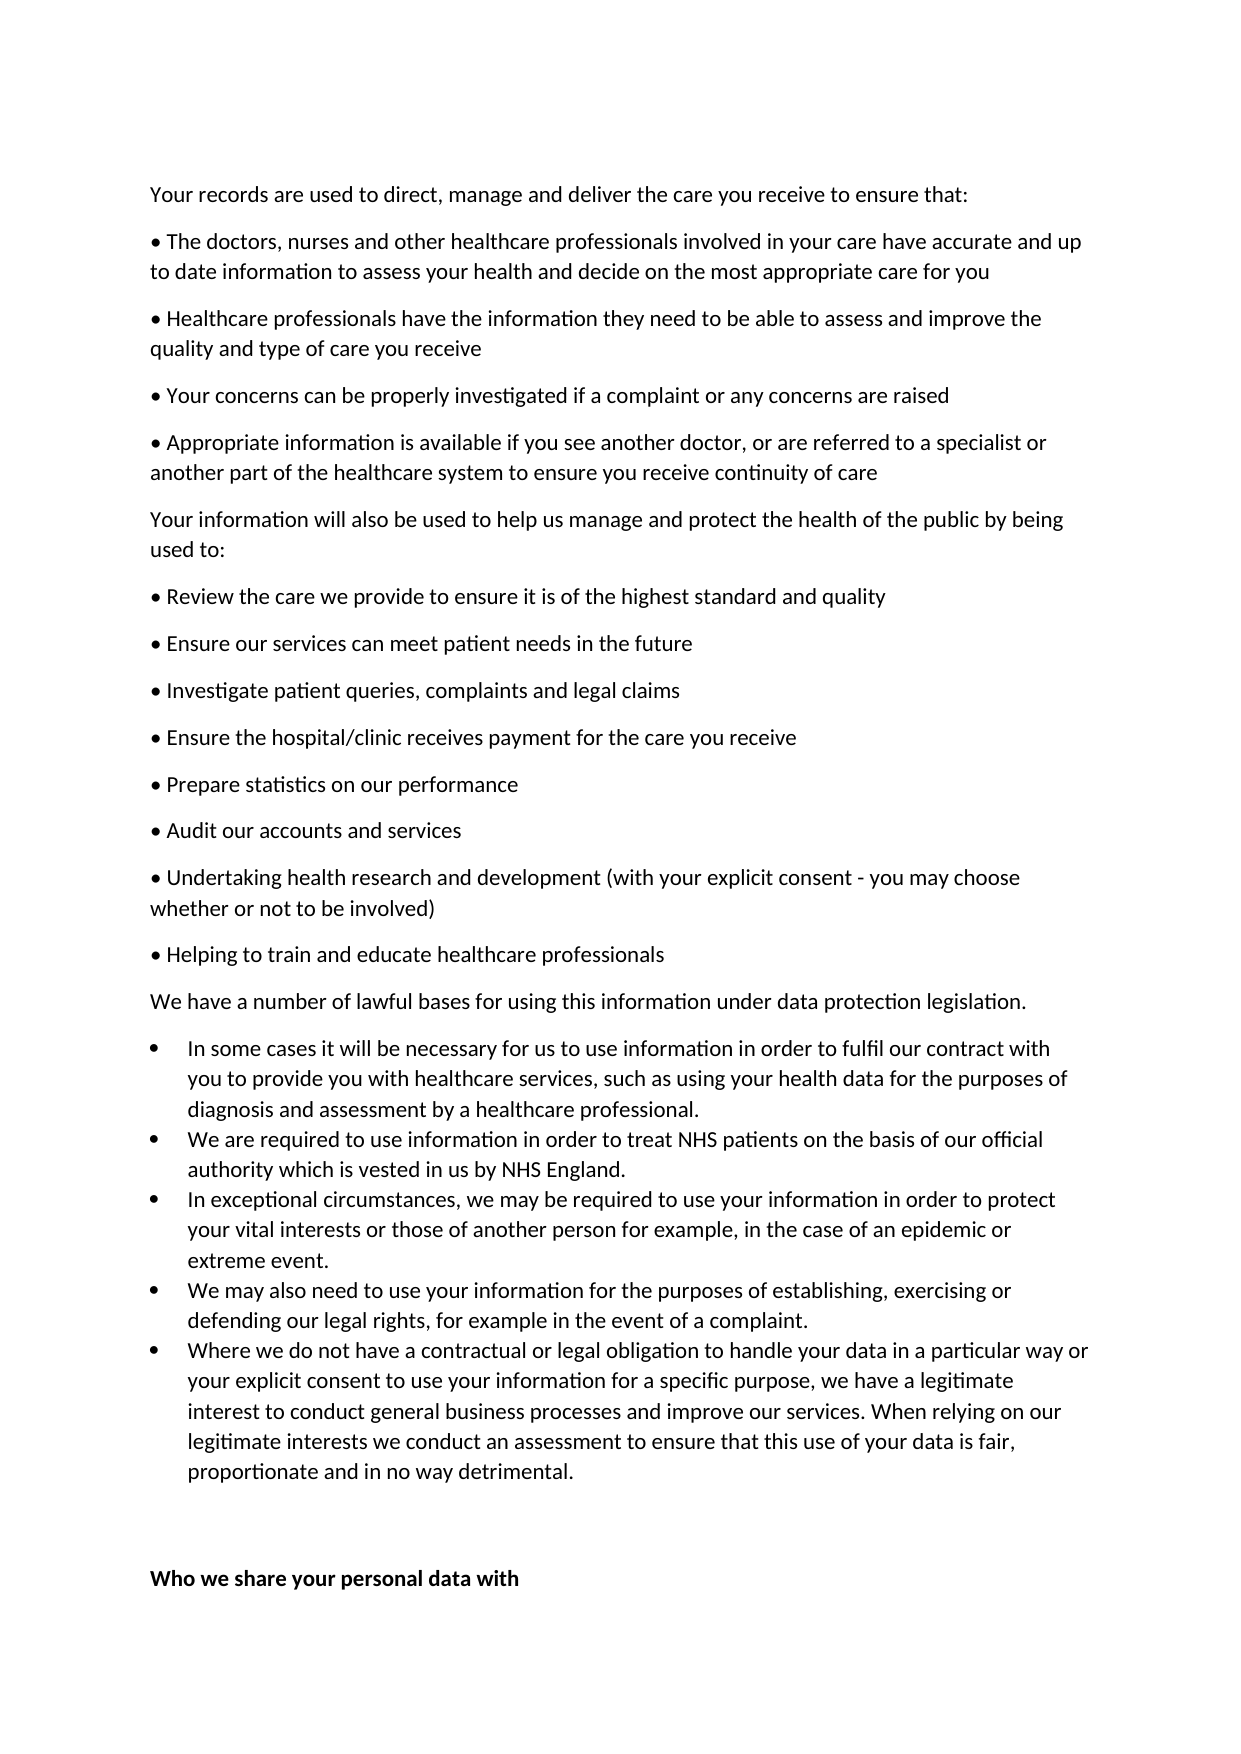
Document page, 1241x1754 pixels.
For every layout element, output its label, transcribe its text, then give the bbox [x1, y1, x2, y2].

text Your information will also be used to help us manage and protect the health of the public by being used to: [150, 505, 1090, 563]
text • Your concerns can be properly investigated if a complaint or any concerns are raised [150, 381, 1090, 409]
text Who we share your personal data with [150, 1564, 1090, 1593]
text Your records are used to direct, manage and deliver the care you receive to ensure that: [150, 180, 1090, 208]
text • Healthcare professionals have the information they need to be able to assess and improve the quality and type of care you receive [150, 304, 1090, 362]
text • Audit our accounts and services [150, 817, 1090, 845]
list We are required to use information in order to treat NHS patients on the basis of our official authority which is vested in us by NHS England. [150, 1125, 1090, 1183]
text • Appropriate information is available if you see another doctor, or are referred to a specialist or another part of the healthcare system to ensure you receive continuity of care [150, 428, 1090, 486]
text We have a number of lawful bases for using this information under data protection legislation. [150, 987, 1090, 1016]
text • Investigate patient queries, complaints and legal claims [150, 676, 1090, 704]
list Where we do not have a contractual or legal obligation to handle your data in a particular way or your explicit consent to use your information for a specific purpose, we have a legitimate interest to conduct general business processes and improve our services. When relying on our legitimate interests we conduct an assessment to ensure that this use of your data is fair, proportionate and in no way detrimental. [150, 1336, 1090, 1485]
list In some cases it will be necessary for us to use information in order to fulfil our contract with you to provide you with healthcare services, such as using your health data for the purposes of diagnosis and assessment by a healthcare professional. [150, 1034, 1090, 1123]
text • Prepare statistics on our performance [150, 770, 1090, 798]
text • Review the care we provide to ensure it is of the highest standard and quality [150, 582, 1090, 610]
text • Ensure the hospital/clinic receives payment for the care you receive [150, 723, 1090, 751]
text • Ensure our services can meet patient needs in the future [150, 629, 1090, 657]
list We may also need to use your information for the purposes of establishing, exercising or defending our legal rights, for example in the event of a complaint. [150, 1276, 1090, 1334]
text • The doctors, nurses and other healthcare professionals involved in your care have accurate and up to date information to assess your health and decide on the most appropriate care for you [150, 227, 1090, 285]
text • Helping to train and educate healthcare professionals [150, 941, 1090, 969]
text • Undertaking health research and development (with your explicit consent - you may choose whether or not to be involved) [150, 863, 1090, 922]
list In exceptional circumstances, we may be required to use your information in order to protect your vital interests or those of another person for example, in the case of an epidemic or extreme event. [150, 1185, 1090, 1274]
